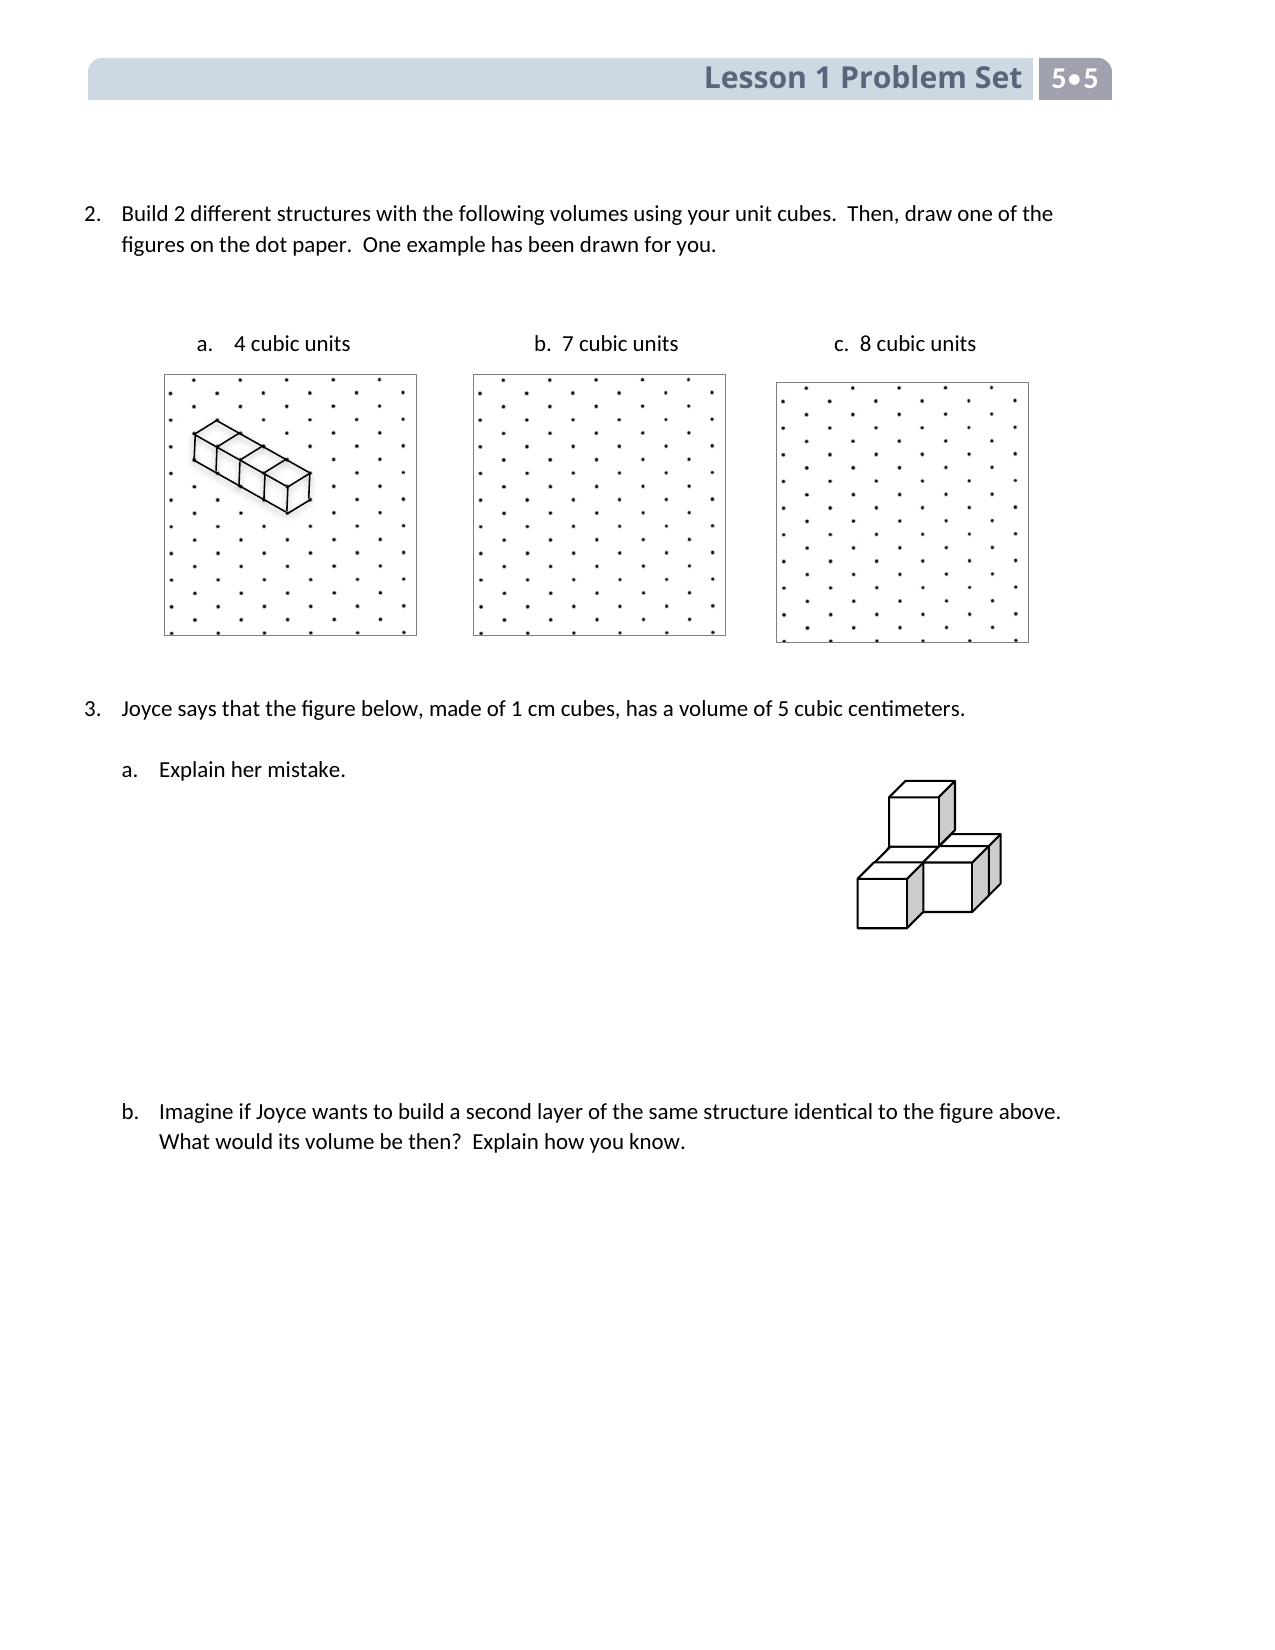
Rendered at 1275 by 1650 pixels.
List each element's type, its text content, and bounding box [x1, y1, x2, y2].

list Build 2 different structures with the following volumes using your unit cubes. Then, draw one of the figures on the dot paper. One example has been drawn for you. [84, 199, 1108, 258]
list Explain her mistake. [121, 755, 1108, 783]
picture [777, 383, 1028, 642]
picture [165, 375, 416, 635]
list 4 cubic units b. 7 cubic units c. 8 cubic units [196, 329, 1108, 358]
picture [474, 375, 725, 635]
list Imagine if Joyce wants to build a second layer of the same structure identical to the figure above. What would its volume be then? Explain how you know. [121, 1097, 1108, 1155]
list Joyce says that the figure below, made of 1 cm cubes, has a volume of 5 cubic centimeters. [84, 694, 1108, 723]
